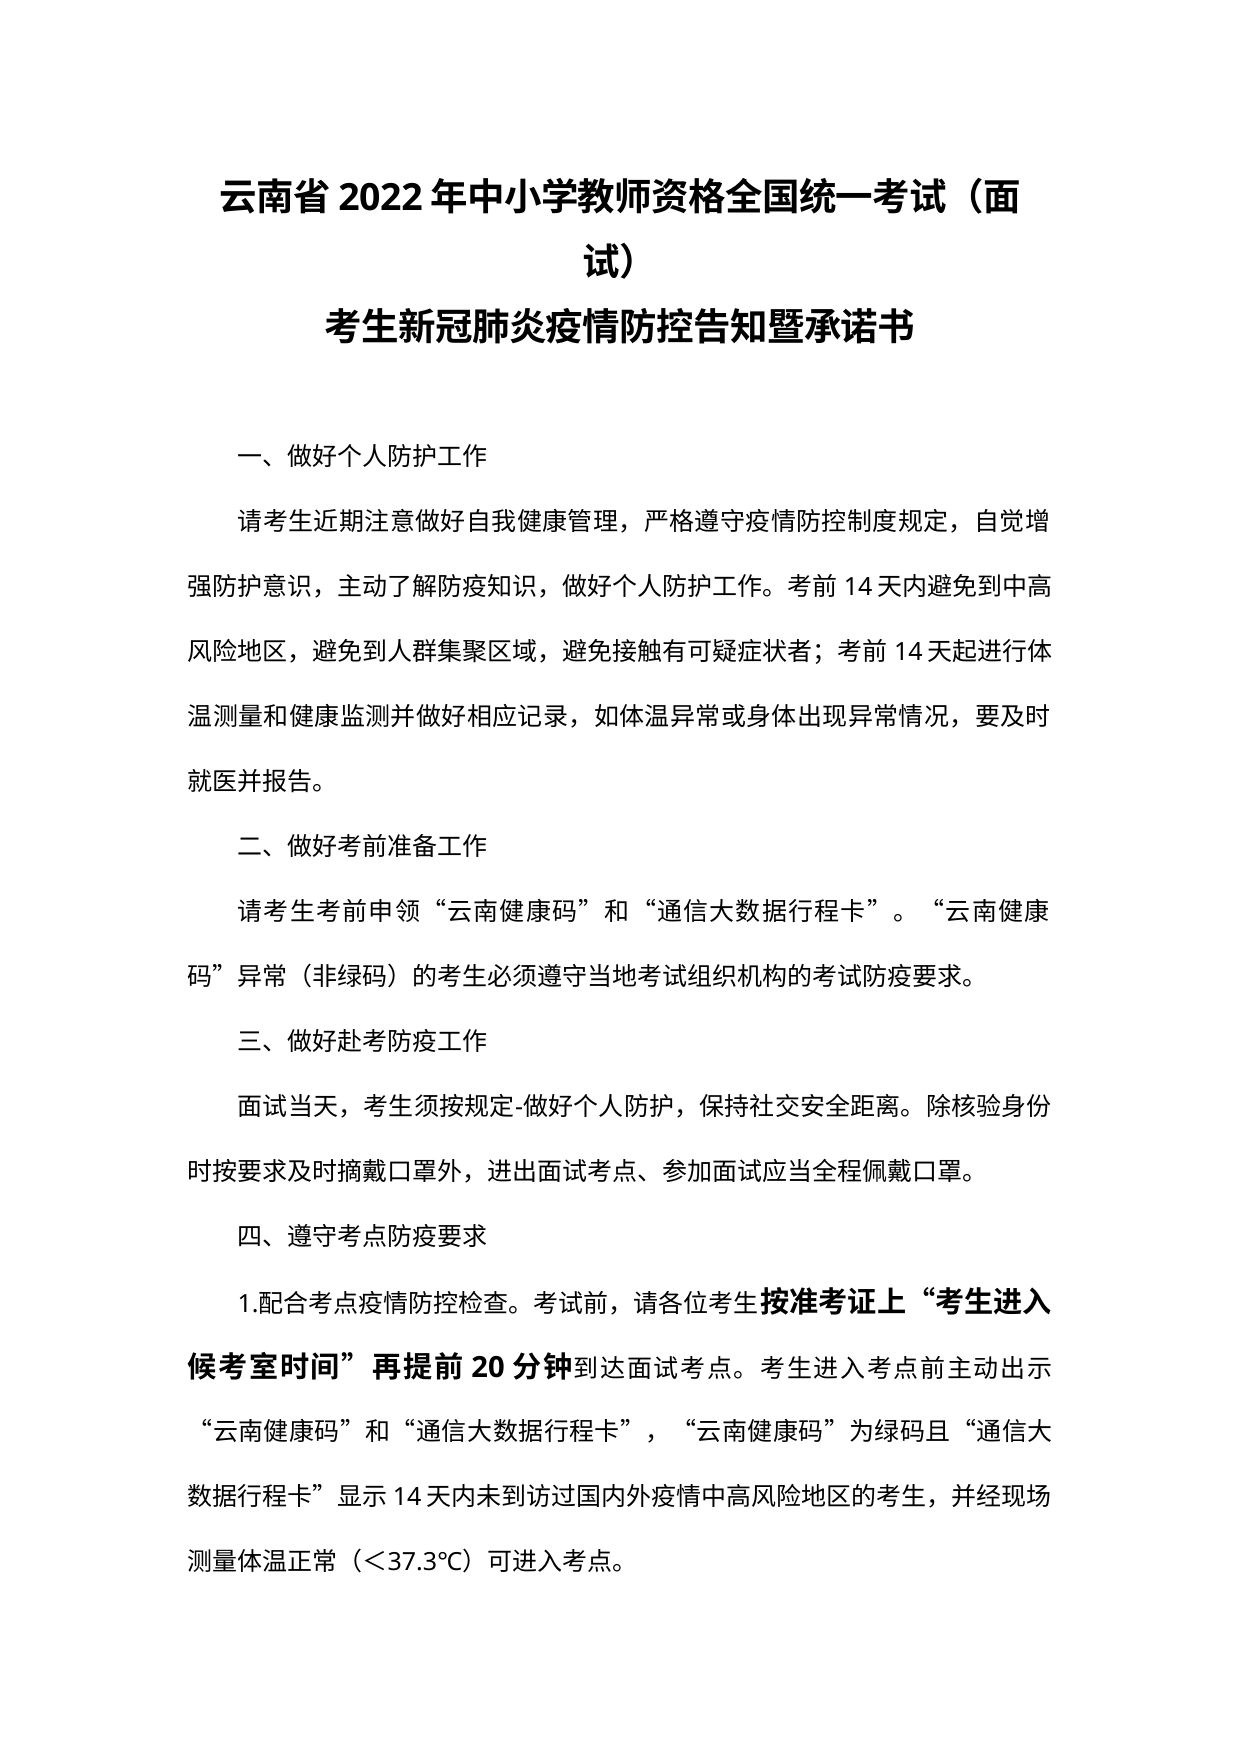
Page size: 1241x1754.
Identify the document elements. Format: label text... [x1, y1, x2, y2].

text 三、做好赴考防疫工作 [187, 1007, 1053, 1072]
text 面试当天，考生须按规定-做好个人防护，保持社交安全距离。除核验身份时按要求及时摘戴口罩外，进出面试考点、参加面试应当全程佩戴口罩。 [187, 1072, 1053, 1202]
text 二、做好考前准备工作 [187, 812, 1053, 877]
text 四、遵守考点防疫要求 [187, 1202, 1053, 1267]
text 请考生近期注意做好自我健康管理，严格遵守疫情防控制度规定，自觉增强防护意识，主动了解防疫知识，做好个人防护工作。考前14天内避免到中高风险地区，避免到人群集聚区域，避免接触有可疑症状者；考前14天起进行体温测量和健康监测并做好相应记录，如体温异常或身体出现异常情况，要及时就医并报告。 [187, 487, 1053, 812]
text 一、做好个人防护工作 [187, 422, 1053, 487]
text 1.配合考点疫情防控检查。考试前，请各位考生按准考证上“考生进入候考室时间”再提前20分钟到达面试考点。考生进入考点前主动出示“云南健康码”和“通信大数据行程卡”，“云南健康码”为绿码且“通信大数据行程卡”显示14天内未到访过国内外疫情中高风险地区的考生，并经现场测量体温正常（＜37.3℃）可进入考点。 [187, 1267, 1053, 1592]
text 考生新冠肺炎疫情防控告知暨承诺书 [187, 292, 1053, 357]
text 请考生考前申领“云南健康码”和“通信大数据行程卡”。“云南健康码”异常（非绿码）的考生必须遵守当地考试组织机构的考试防疫要求。 [187, 877, 1053, 1007]
text 云南省2022年中小学教师资格全国统一考试（面试） [187, 162, 1053, 292]
